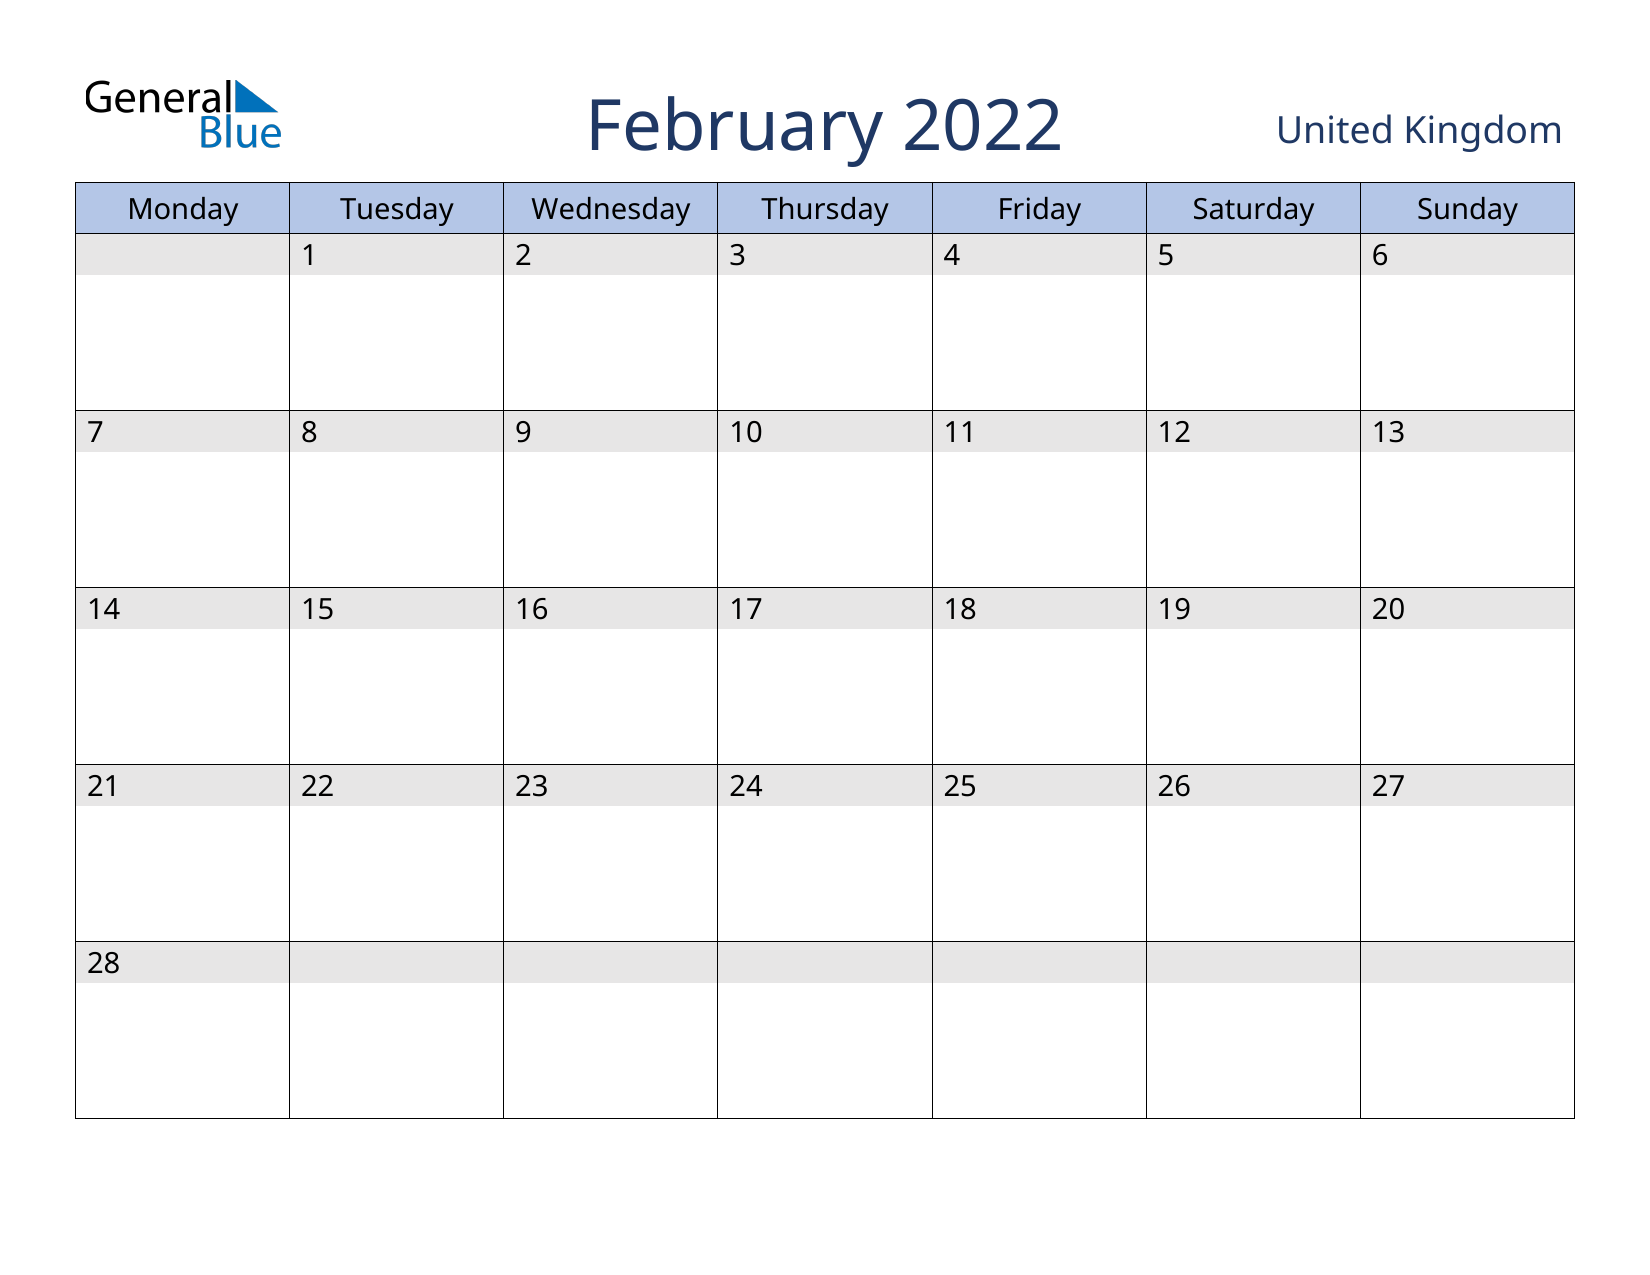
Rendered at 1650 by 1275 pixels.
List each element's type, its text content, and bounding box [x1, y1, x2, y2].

table_cell 22 [290, 765, 503, 806]
table_cell 20 [1361, 588, 1574, 629]
table_cell 13 [1361, 411, 1574, 452]
table_cell Wednesday [504, 183, 717, 233]
table_cell 10 [718, 411, 932, 452]
table_cell [290, 629, 503, 764]
table_cell [1147, 806, 1360, 941]
table_cell [290, 452, 503, 587]
table_cell [504, 452, 717, 587]
table_cell [76, 629, 289, 764]
table_cell Tuesday [290, 183, 503, 233]
table_header [76, 75, 503, 182]
table_cell Friday [933, 183, 1146, 233]
table_cell 6 [1361, 234, 1574, 275]
table_cell [290, 806, 503, 941]
table_cell [1361, 983, 1574, 1118]
table_cell 14 [76, 588, 289, 629]
table_cell 9 [504, 411, 717, 452]
table_cell Sunday [1361, 183, 1574, 233]
table_cell 8 [290, 411, 503, 452]
table_cell [933, 806, 1146, 941]
table_cell Thursday [718, 183, 932, 233]
table_cell 2 [504, 234, 717, 275]
table_cell [718, 452, 932, 587]
table_cell 16 [504, 588, 717, 629]
table_cell 7 [76, 411, 289, 452]
table_cell [504, 629, 717, 764]
table_cell [1147, 983, 1360, 1118]
table_cell [76, 452, 289, 587]
table_cell 24 [718, 765, 932, 806]
table_cell [718, 942, 932, 983]
table_cell 21 [76, 765, 289, 806]
table_cell 28 [76, 942, 289, 983]
table_cell [76, 983, 289, 1118]
table_cell 4 [933, 234, 1146, 275]
table_cell [718, 275, 932, 410]
table_cell 15 [290, 588, 503, 629]
table_cell 12 [1147, 411, 1360, 452]
table_cell [933, 629, 1146, 764]
table_cell 11 [933, 411, 1146, 452]
table_cell 1 [290, 234, 503, 275]
picture [86, 80, 281, 148]
table_cell [504, 275, 717, 410]
table_cell [1361, 629, 1574, 764]
table_cell [1361, 452, 1574, 587]
table_cell [76, 806, 289, 941]
table_cell 23 [504, 765, 717, 806]
table_cell [933, 275, 1146, 410]
table_cell Monday [76, 183, 289, 233]
table_cell 26 [1147, 765, 1360, 806]
table_cell [718, 629, 932, 764]
table_cell 27 [1361, 765, 1574, 806]
table_header February 2022 [504, 75, 1146, 182]
table_cell [933, 452, 1146, 587]
table_cell [76, 234, 289, 275]
table_cell [1147, 629, 1360, 764]
table_cell [1361, 942, 1574, 983]
table_cell 18 [933, 588, 1146, 629]
table_cell [1147, 452, 1360, 587]
table_cell [504, 806, 717, 941]
table_cell 3 [718, 234, 932, 275]
table_cell [933, 942, 1146, 983]
table_cell 25 [933, 765, 1146, 806]
table_cell [290, 275, 503, 410]
table_cell 17 [718, 588, 932, 629]
table_cell Saturday [1147, 183, 1360, 233]
table_cell [290, 942, 503, 983]
table_cell [1147, 275, 1360, 410]
table_cell 5 [1147, 234, 1360, 275]
table_header United Kingdom [1146, 75, 1574, 182]
table_cell [1361, 275, 1574, 410]
table_cell [504, 983, 717, 1118]
table_cell [504, 942, 717, 983]
table_cell [718, 806, 932, 941]
table_cell [1147, 942, 1360, 983]
table_cell [290, 983, 503, 1118]
table_cell [1361, 806, 1574, 941]
table_cell [76, 275, 289, 410]
table_cell 19 [1147, 588, 1360, 629]
table_cell [718, 983, 932, 1118]
table_cell [933, 983, 1146, 1118]
